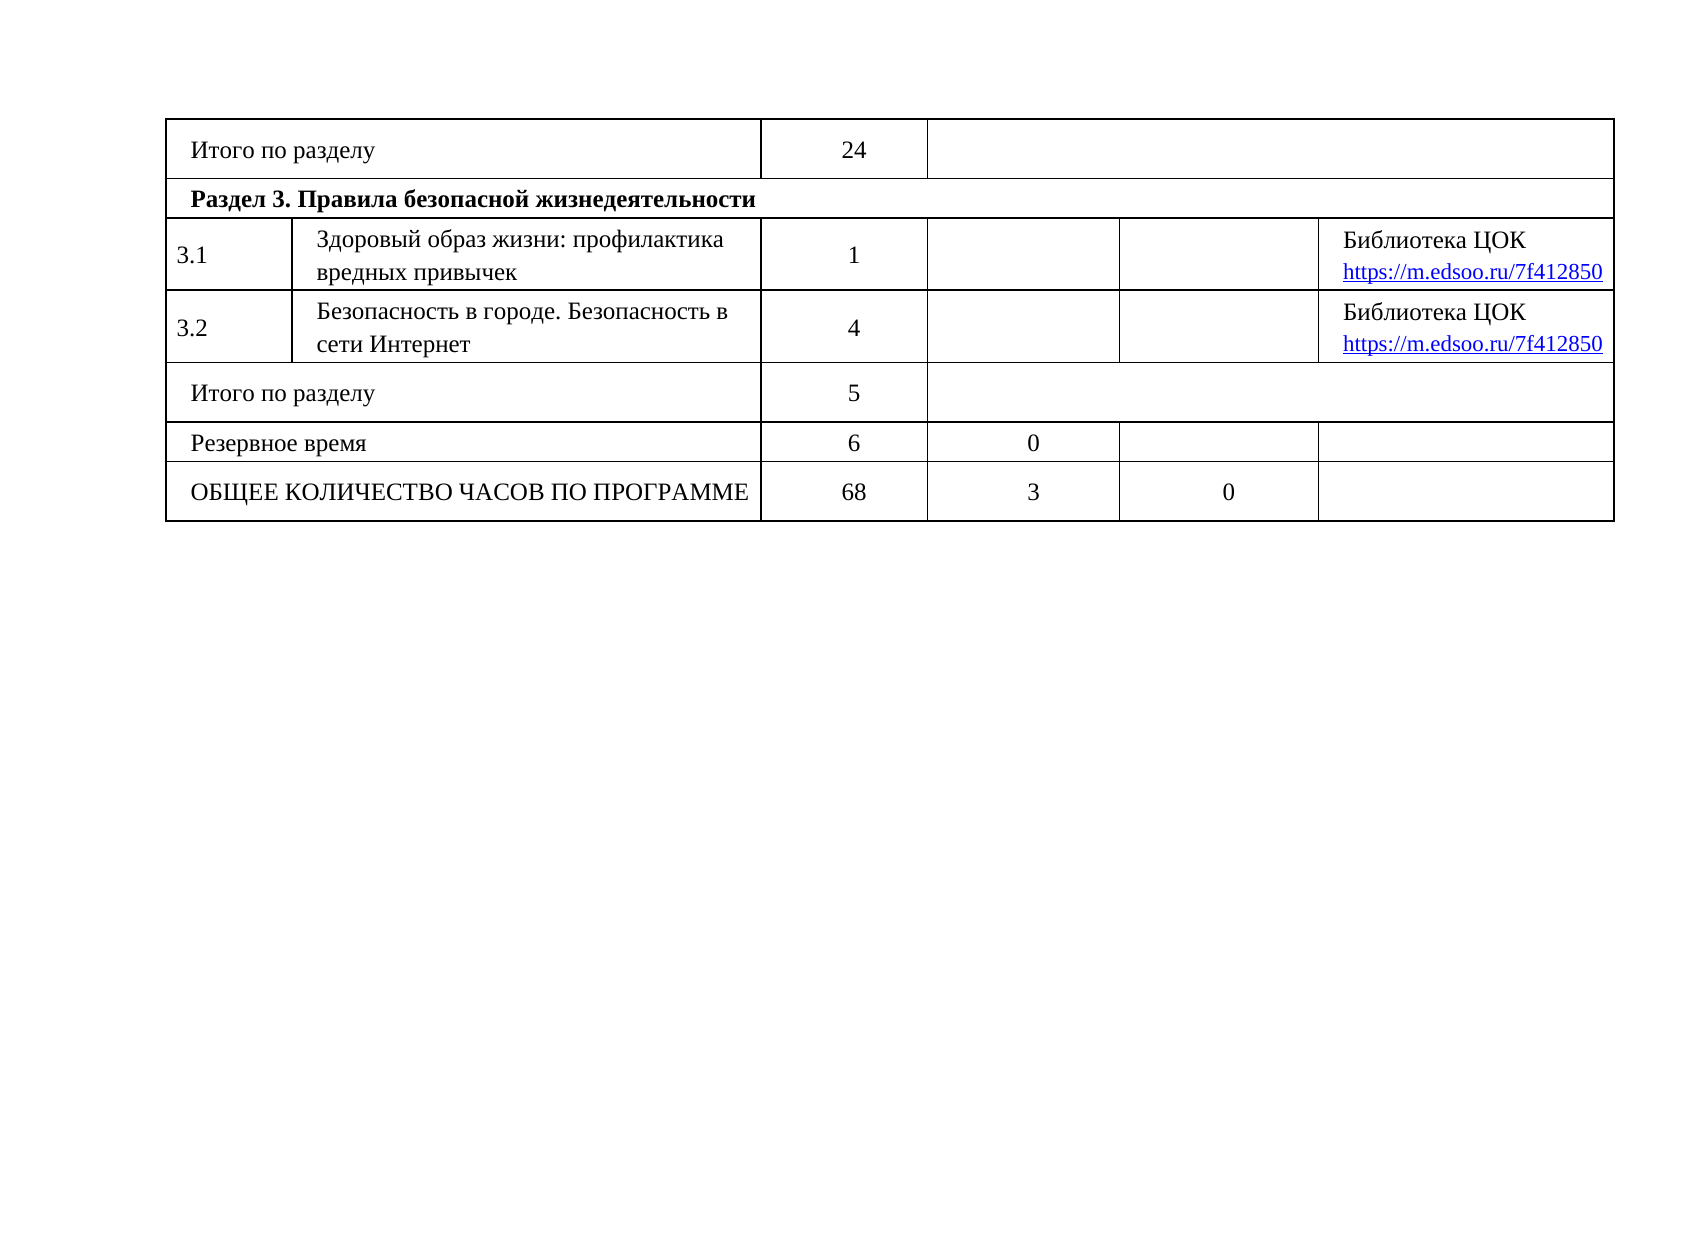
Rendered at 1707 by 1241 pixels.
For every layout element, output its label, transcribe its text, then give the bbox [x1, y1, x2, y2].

table_cell Раздел 3. Правила безопасной жизнедеятельности [167, 179, 1613, 217]
table_cell 68 [762, 462, 927, 520]
table_cell 3.2 [167, 291, 291, 362]
table_cell Библиотека ЦОК https://m.edsoo.ru/7f412850 [1319, 291, 1613, 362]
table_cell Здоровый образ жизни: профилактика вредных привычек [293, 219, 760, 289]
table_cell Итого по разделу [167, 120, 760, 178]
table_cell 3 [928, 462, 1119, 520]
table_cell 6 [762, 423, 927, 461]
table_cell [1120, 291, 1318, 362]
table_cell 0 [1120, 462, 1318, 520]
table_cell 24 [762, 120, 927, 178]
table_cell ОБЩЕЕ КОЛИЧЕСТВО ЧАСОВ ПО ПРОГРАММЕ [167, 462, 760, 520]
table_cell [1319, 423, 1613, 461]
table_cell 3.1 [167, 219, 291, 289]
table_cell [928, 363, 1613, 421]
table_cell 4 [762, 291, 927, 362]
table_cell 0 [928, 423, 1119, 461]
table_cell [1319, 219, 1613, 289]
table_cell 5 [762, 363, 927, 421]
table_cell Итого по разделу [167, 363, 760, 421]
table_cell Безопасность в городе. Безопасность в сети Интернет [293, 291, 760, 362]
table_cell Резервное время [167, 423, 760, 461]
table_cell [928, 219, 1119, 289]
table_cell 1 [762, 219, 927, 289]
table_cell [1120, 219, 1318, 289]
table_cell [1120, 423, 1318, 461]
table_cell [1319, 462, 1613, 520]
table_cell [928, 291, 1119, 362]
table_cell [928, 120, 1613, 178]
